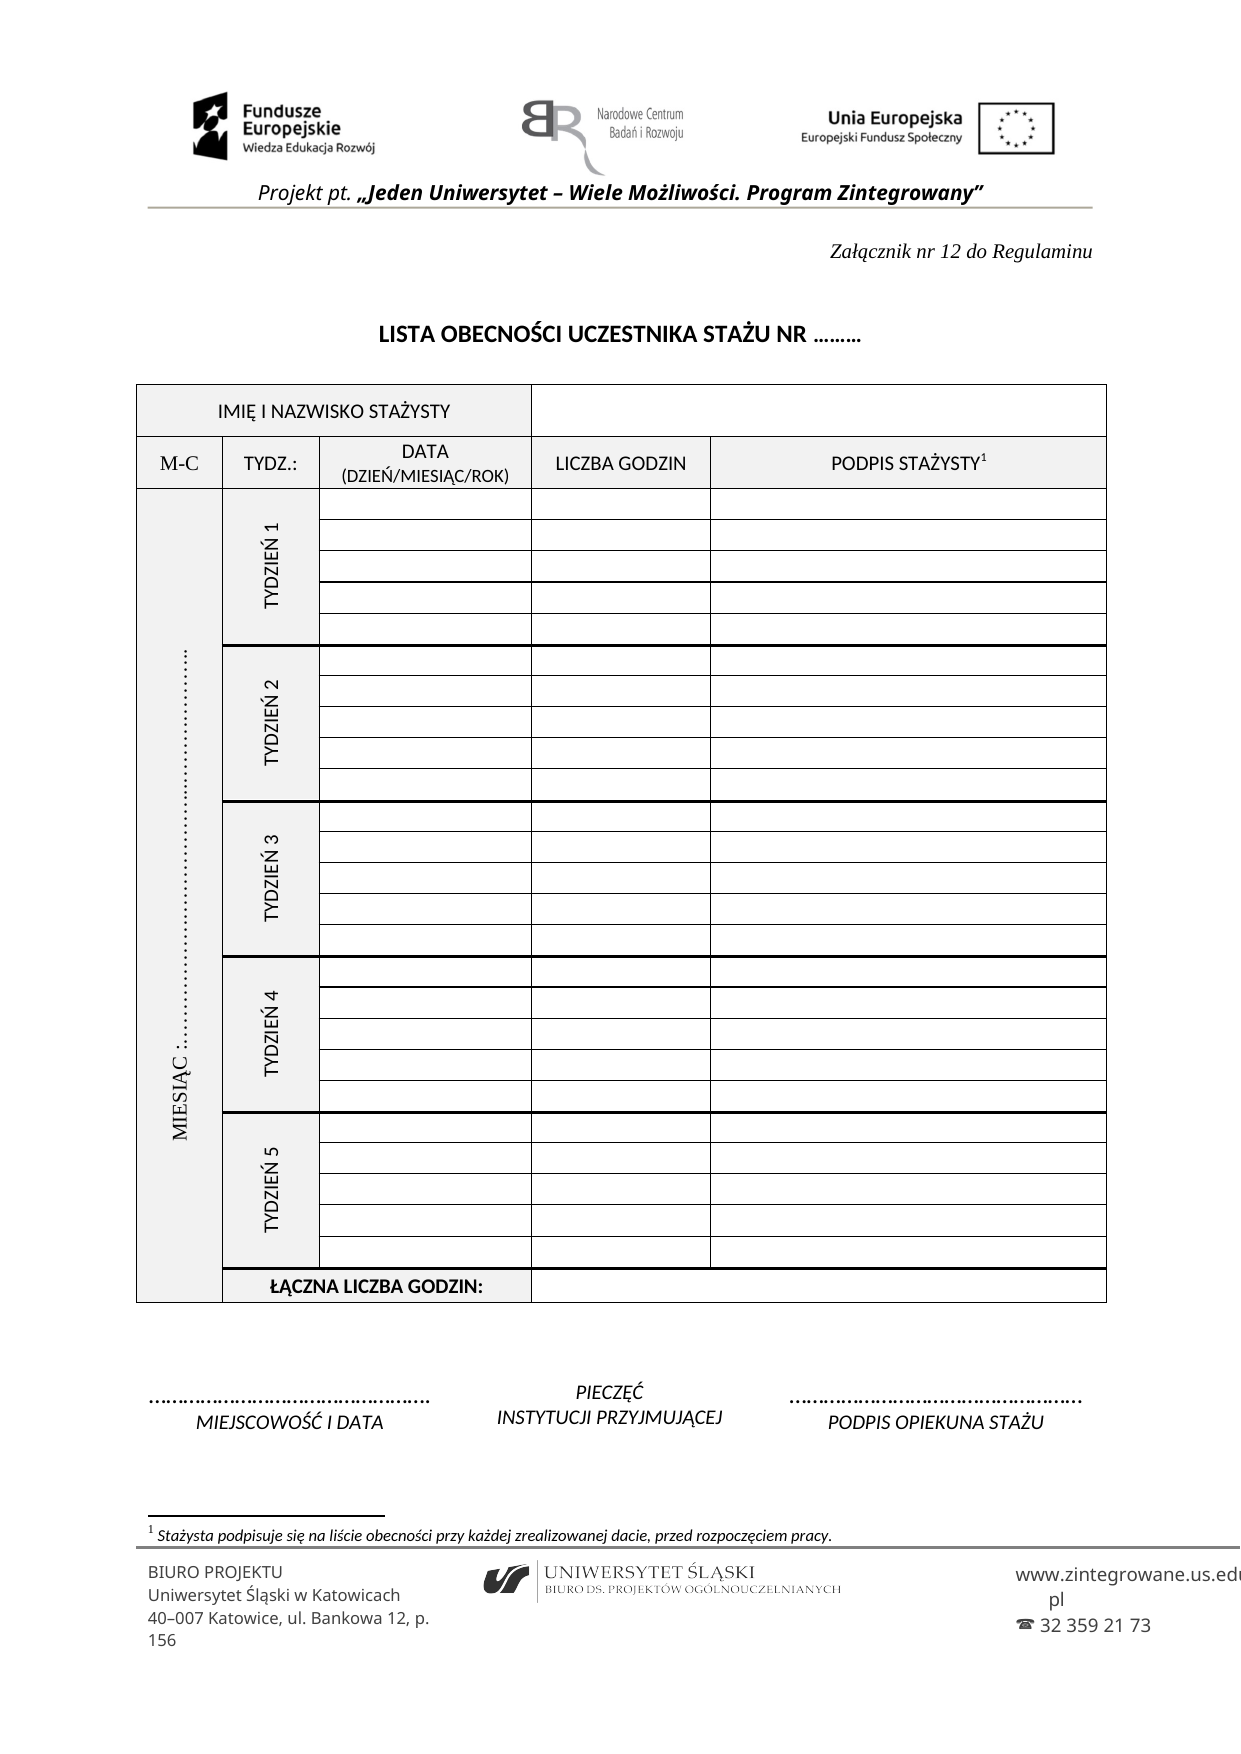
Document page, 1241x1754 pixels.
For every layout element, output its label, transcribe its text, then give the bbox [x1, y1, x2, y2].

table_cell [320, 1237, 531, 1267]
table_cell [711, 958, 1106, 986]
table_cell [320, 803, 531, 831]
table_cell [711, 894, 1106, 924]
table_cell [532, 803, 710, 831]
table_cell Miesiąc :………………………………..……………….. [137, 489, 222, 1302]
table_cell [711, 489, 1106, 519]
table_cell [711, 1174, 1106, 1204]
table_cell tydzień 2 [223, 647, 319, 799]
table_cell [320, 925, 531, 955]
table_cell [711, 803, 1106, 831]
text Załącznik nr 12 do Regulaminu [148, 239, 1093, 263]
table_cell [711, 614, 1106, 644]
table_cell [711, 1205, 1106, 1236]
table_cell [711, 1019, 1106, 1049]
table_header …………………………………………. MIEJSCOWOŚĆ I DATA [136, 1379, 443, 1435]
table_cell [711, 551, 1106, 581]
table_cell [532, 1019, 710, 1049]
table_cell [320, 1081, 531, 1111]
table_cell [711, 769, 1106, 799]
table_cell [532, 863, 710, 893]
table_cell [320, 958, 531, 986]
table_cell [532, 1237, 710, 1267]
table_cell [711, 738, 1106, 768]
table_header [532, 385, 1106, 436]
table_cell [532, 1174, 710, 1204]
table_cell [320, 1174, 531, 1204]
table_cell [320, 676, 531, 706]
table_cell [532, 647, 710, 675]
table_cell [532, 614, 710, 644]
table_cell [711, 988, 1106, 1017]
table_cell [320, 1019, 531, 1049]
table_cell [320, 769, 531, 799]
table_cell [532, 520, 710, 550]
table_cell [532, 738, 710, 768]
table_cell [532, 707, 710, 737]
table_cell [532, 1143, 710, 1173]
table_cell [711, 832, 1106, 862]
table_cell [532, 1114, 710, 1142]
table_cell [320, 894, 531, 924]
table_cell [532, 769, 710, 799]
table_cell [711, 707, 1106, 737]
table_cell [711, 1237, 1106, 1267]
table_cell [711, 925, 1106, 955]
table_cell M-c [137, 437, 222, 488]
table_cell [532, 1081, 710, 1111]
table_cell [532, 988, 710, 1017]
table_cell [320, 988, 531, 1017]
table_cell [320, 1205, 531, 1236]
table_cell [532, 925, 710, 955]
table_cell Tydz.: [223, 437, 319, 488]
table_cell [711, 1114, 1106, 1142]
table_cell [532, 958, 710, 986]
table_cell liczba godziN [532, 437, 710, 488]
table_cell podpis Stażysty [711, 437, 1106, 488]
table_cell [320, 614, 531, 644]
table_cell [320, 707, 531, 737]
table_cell tydzień 1 [223, 489, 319, 644]
title LISTA OBECNOŚCI UCZESTNIKA STAŻU NR ……… [148, 318, 1093, 349]
table_header Pieczęć Instytucji Przyjmującej [443, 1379, 776, 1435]
table_cell [532, 894, 710, 924]
table_cell [532, 1050, 710, 1080]
table_cell [711, 1143, 1106, 1173]
table_cell [320, 551, 531, 581]
table_cell [320, 520, 531, 550]
table_cell [320, 647, 531, 675]
table_cell [711, 520, 1106, 550]
table_cell [711, 583, 1106, 613]
table_cell tydzień 4 [223, 958, 319, 1111]
table_cell [532, 1205, 710, 1236]
table_cell [711, 1050, 1106, 1080]
table_cell [711, 1081, 1106, 1111]
table_cell [532, 832, 710, 862]
table_cell [320, 863, 531, 893]
table_cell tydzień 5 [223, 1114, 319, 1267]
table_cell [711, 647, 1106, 675]
table_cell [711, 676, 1106, 706]
table_cell [532, 551, 710, 581]
table_cell [711, 863, 1106, 893]
table_cell tydzień 3 [223, 803, 319, 955]
table_cell [532, 676, 710, 706]
table_cell Łączna liczba godzin: [223, 1270, 531, 1302]
table_cell [320, 1143, 531, 1173]
table_cell [532, 489, 710, 519]
table_header …………………………………………… Podpis Opiekuna Stażu [776, 1379, 1096, 1435]
table_cell [320, 1114, 531, 1142]
table_cell [320, 738, 531, 768]
table_cell [532, 1270, 1106, 1302]
table_cell [532, 583, 710, 613]
table_cell [320, 1050, 531, 1080]
table_cell data (dzień/miesiąc/rok) [320, 437, 531, 488]
table_cell [320, 489, 531, 519]
table_cell [320, 832, 531, 862]
picture [175, 73, 1065, 179]
table_header Imię i nazwisko Stażysty [137, 385, 531, 436]
table_cell [320, 583, 531, 613]
